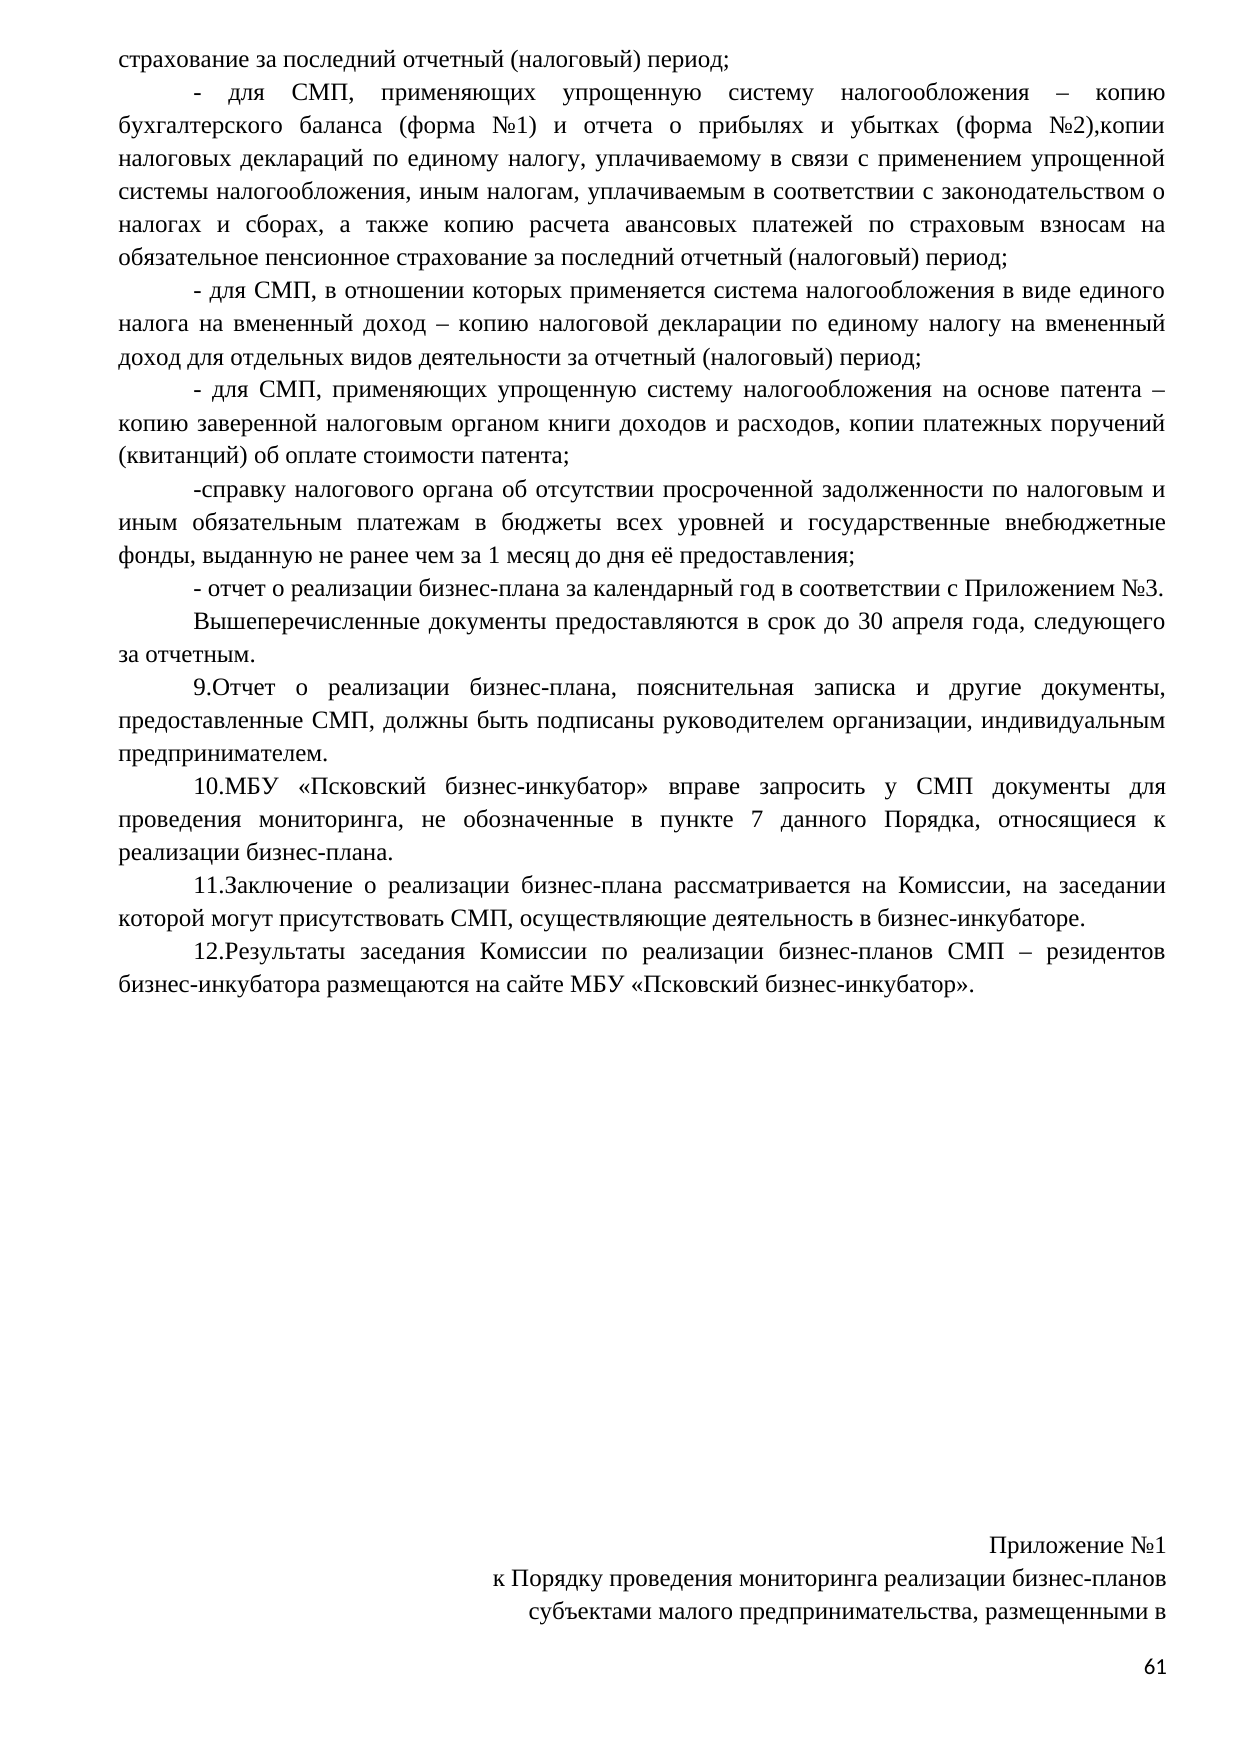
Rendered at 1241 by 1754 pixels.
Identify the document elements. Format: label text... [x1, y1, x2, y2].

text субъектами малого предпринимательства, размещенными в [118, 1596, 1167, 1625]
text к Порядку проведения мониторинга реализации бизнес-планов [118, 1563, 1167, 1592]
text - для СМП, в отношении которых применяется система налогообложения в виде единого налога на вмененный доход – копию налоговой декларации по единому налогу на вмененный доход для отдельных видов деятельности за отчетный (налоговый) период; [118, 276, 1167, 370]
text - для СМП, применяющих упрощенную систему налогообложения – копию бухгалтерского баланса (форма №1) и отчета о прибылях и убытках (форма №2),копии налоговых деклараций по единому налогу, уплачиваемому в связи с применением упрощенной системы налогообложения, иным налогам, уплачиваемым в соответствии с законодательством о налогах и сборах, а также копию расчета авансовых платежей по страховым взносам на обязательное пенсионное страхование за последний отчетный (налоговый) период; [118, 77, 1167, 271]
text 11.Заключение о реализации бизнес-плана рассматривается на Комиссии, на заседании которой могут присутствовать СМП, осуществляющие деятельность в бизнес-инкубаторе. [118, 870, 1167, 932]
text Приложение №1 [118, 1530, 1167, 1559]
text -справку налогового органа об отсутствии просроченной задолженности по налоговым и иным обязательным платежам в бюджеты всех уровней и государственные внебюджетные фонды, выданную не ранее чем за 1 месяц до дня её предоставления; [118, 474, 1167, 568]
text - для СМП, применяющих упрощенную систему налогообложения на основе патента – копию заверенной налоговым органом книги доходов и расходов, копии платежных поручений (квитанций) об оплате стоимости патента; [118, 374, 1167, 469]
text 10.МБУ «Псковский бизнес-инкубатор» вправе запросить у СМП документы для проведения мониторинга, не обозначенные в пункте 7 данного Порядка, относящиеся к реализации бизнес-плана. [118, 771, 1167, 866]
text - отчет о реализации бизнес-плана за календарный год в соответствии с Приложением №3. [118, 573, 1167, 601]
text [118, 44, 1167, 73]
text 12.Результаты заседания Комиссии по реализации бизнес-планов СМП – резидентов бизнес-инкубатора размещаются на сайте МБУ «Псковский бизнес-инкубатор». [118, 936, 1167, 998]
text 9.Отчет о реализации бизнес-плана, пояснительная записка и другие документы, предоставленные СМП, должны быть подписаны руководителем организации, индивидуальным предпринимателем. [118, 672, 1167, 767]
text Вышеперечисленные документы предоставляются в срок до 30 апреля года, следующего за отчетным. [118, 606, 1167, 667]
